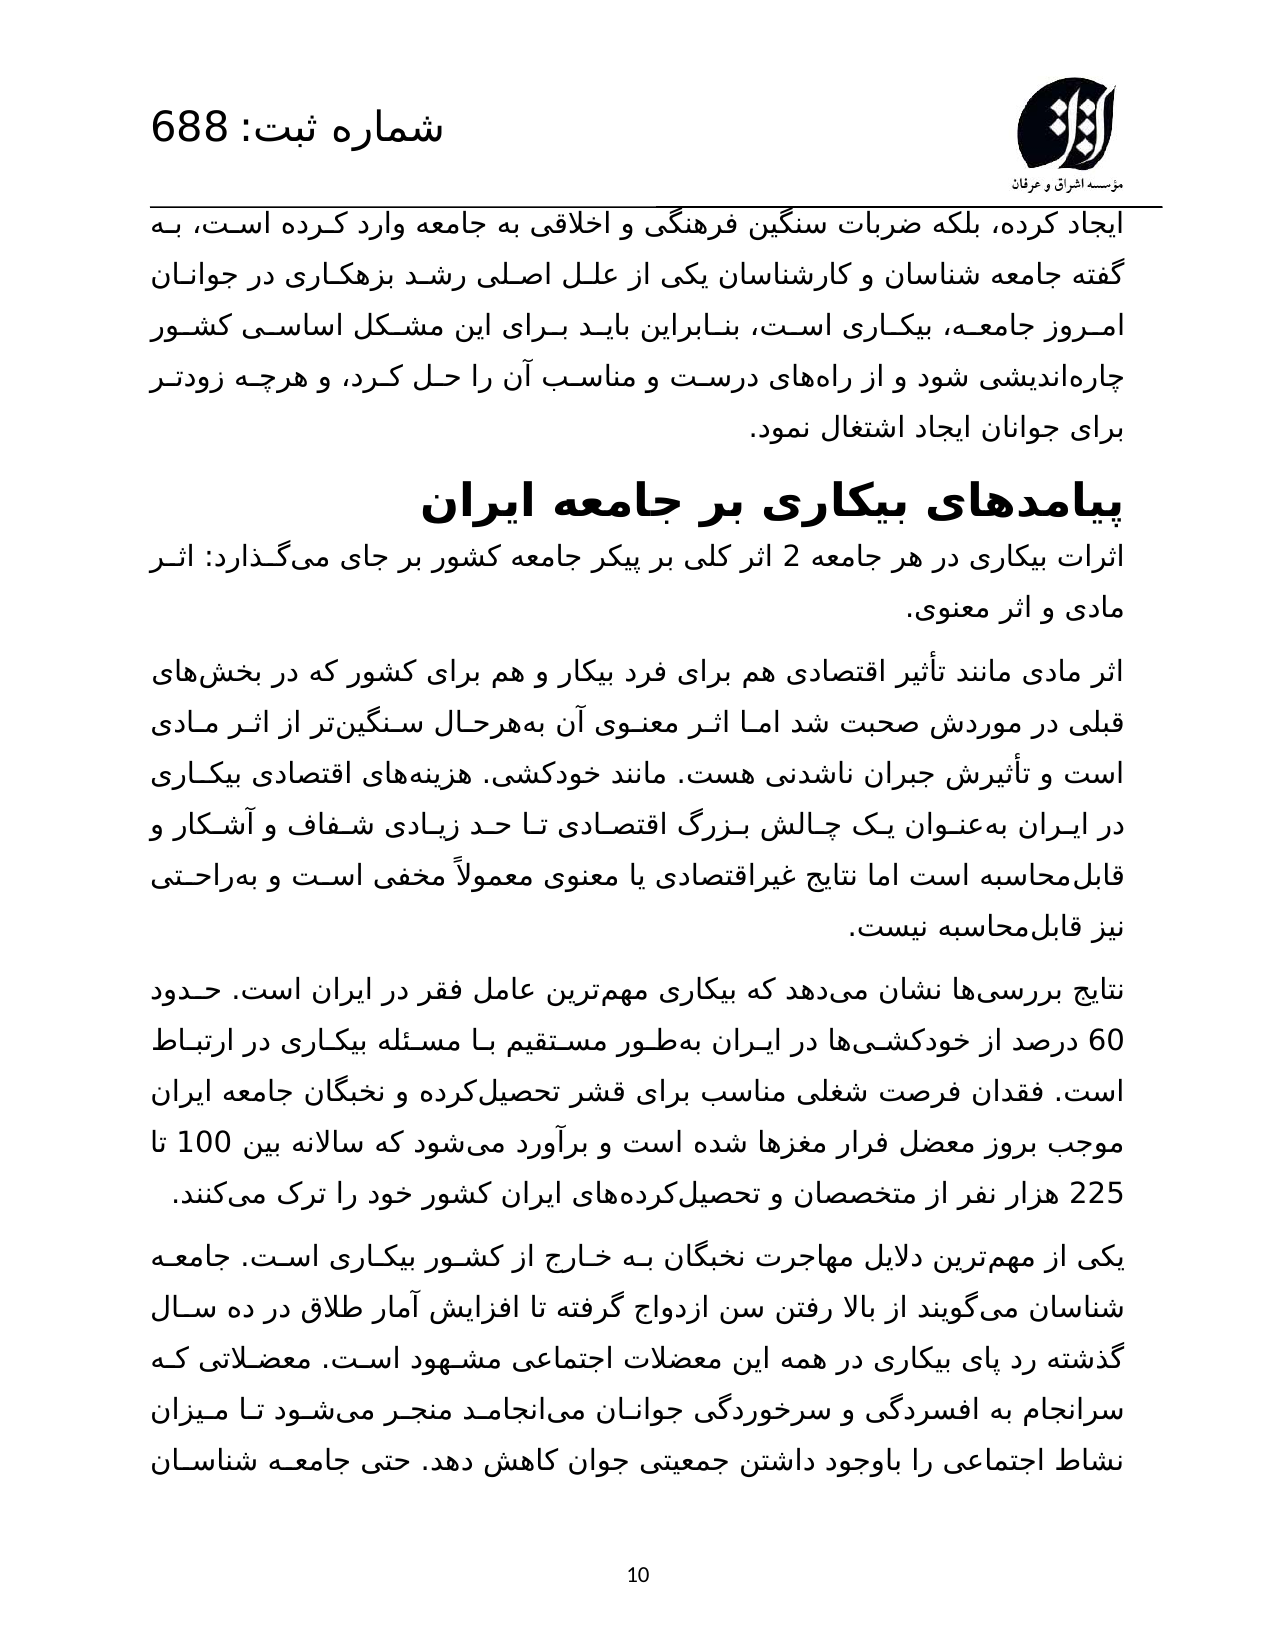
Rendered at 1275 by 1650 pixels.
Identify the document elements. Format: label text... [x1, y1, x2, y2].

text اثر مادی مانند تأثیر اقتصادی هم برای فرد بیکار و هم برای کشور که در بخش‌های قبلی در موردش صحبت شد اما اثر معنوی آن به‌هرحال سنگین‌تر از اثر مادی است و تأثیرش جبران ناشدنی هست. مانند خودکشی. هزینه‌های اقتصادی بیکاری در ایران به‌عنوان یک چالش بزرگ اقتصادی تا حد زیادی شفاف و آشکار و قابل‌محاسبه است اما نتایج غیراقتصادی یا معنوی معمولاً مخفی است و به‌راحتی نیز قابل‌محاسبه نیست. [150, 654, 1125, 943]
text اثرات بیکاری در هر جامعه 2 اثر کلی بر پیکر جامعه کشور بر جای می‌گذارد: اثر مادی و اثر معنوی. [150, 540, 1125, 625]
picture [1008, 76, 1124, 194]
text نتایج بررسی‌ها نشان می‌دهد که بیکاری مهم‌ترین عامل فقر در ایران است. حدود 60 درصد از خودکشی‌ها در ایران به‌طور مستقیم با مسئله بیکاری در ارتباط است. فقدان فرصت شغلی مناسب برای قشر تحصیل‌کرده و نخبگان جامعه ایران موجب بروز معضل فرار مغزها شده است و برآورد می‌شود که سالانه بین 100 تا 225 هزار نفر از متخصصان و تحصیل‌کرده‌های ایران کشور خود را ترک می‌کنند. [150, 972, 1125, 1210]
subtitle پیامدهای بیکاری بر جامعه ایران [150, 474, 1125, 527]
